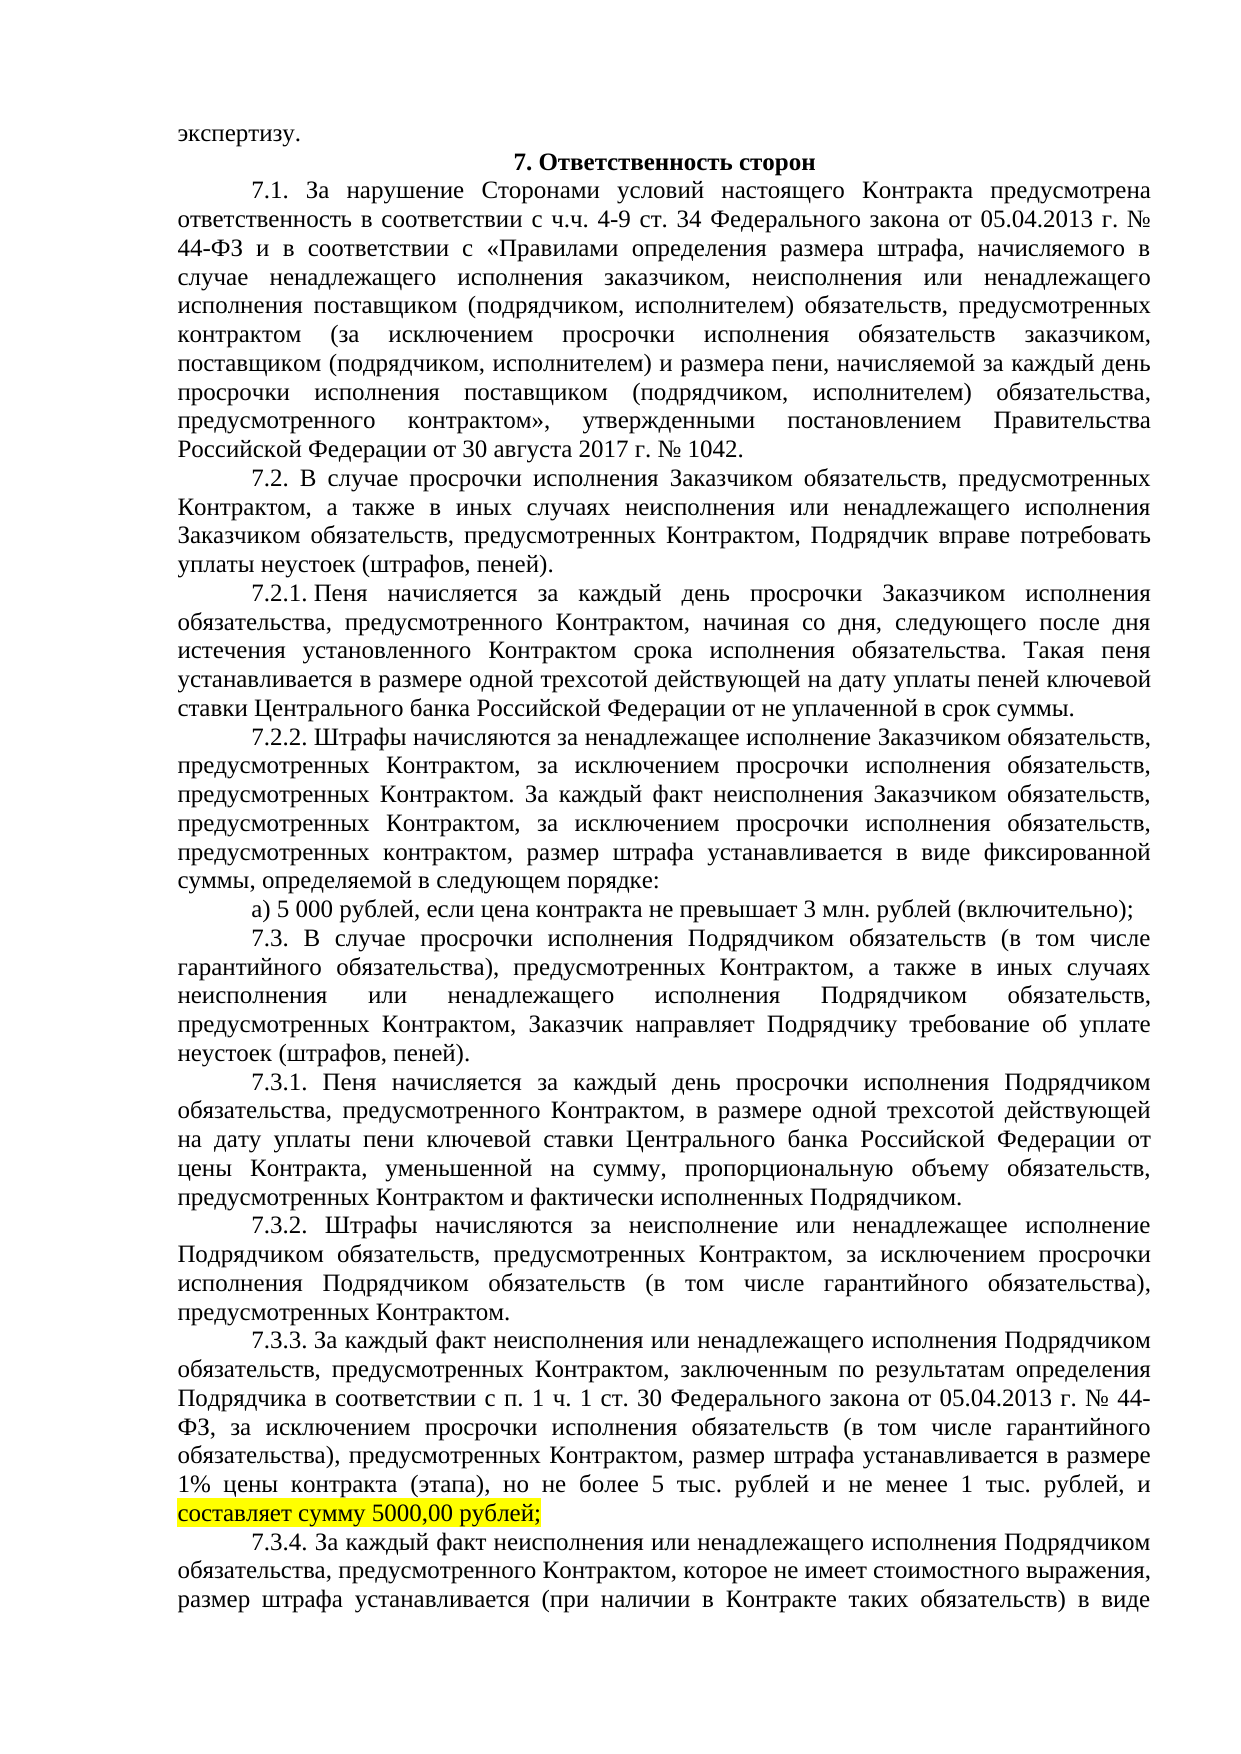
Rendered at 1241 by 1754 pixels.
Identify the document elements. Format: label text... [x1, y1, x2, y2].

text 7.3.2. Штрафы начисляются за неисполнение или ненадлежащее исполнение Подрядчиком обязательств, предусмотренных Контрактом, за исключением просрочки исполнения Подрядчиком обязательств (в том числе гарантийного обязательства), предусмотренных Контрактом. [177, 1211, 1152, 1326]
text 7.2. В случае просрочки исполнения Заказчиком обязательств, предусмотренных Контрактом, а также в иных случаях неисполнения или ненадлежащего исполнения Заказчиком обязательств, предусмотренных Контрактом, Подрядчик вправе потребовать уплаты неустоек (штрафов, пеней). [177, 463, 1152, 578]
text 7. Ответственность сторон [177, 147, 1152, 176]
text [177, 118, 1152, 147]
text 7.3.1. Пеня начисляется за каждый день просрочки исполнения Подрядчиком обязательства, предусмотренного Контрактом, в размере одной трехсотой действующей на дату уплаты пени ключевой ставки Центрального банка Российской Федерации от цены Контракта, уменьшенной на сумму, пропорциональную объему обязательств, предусмотренных Контрактом и фактически исполненных Подрядчиком. [177, 1067, 1152, 1211]
text 7.2.2. Штрафы начисляются за ненадлежащее исполнение Заказчиком обязательств, предусмотренных Контрактом, за исключением просрочки исполнения обязательств, предусмотренных Контрактом. За каждый факт неисполнения Заказчиком обязательств, предусмотренных Контрактом, за исключением просрочки исполнения обязательств, предусмотренных контрактом, размер штрафа устанавливается в виде фиксированной суммы, определяемой в следующем порядке: [177, 722, 1152, 894]
text 7.2.1. Пеня начисляется за каждый день просрочки Заказчиком исполнения обязательства, предусмотренного Контрактом, начиная со дня, следующего после дня истечения установленного Контрактом срока исполнения обязательства. Такая пеня устанавливается в размере одной трехсотой действующей на дату уплаты пеней ключевой ставки Центрального банка Российской Федерации от не уплаченной в срок суммы. [177, 578, 1152, 722]
text 7.1. За нарушение Сторонами условий настоящего Контракта предусмотрена ответственность в соответствии с ч.ч. 4-9 ст. 34 Федерального закона от 05.04.2013 г. № 44-ФЗ и в соответствии с «Правилами определения размера штрафа, начисляемого в случае ненадлежащего исполнения заказчиком, неисполнения или ненадлежащего исполнения поставщиком (подрядчиком, исполнителем) обязательств, предусмотренных контрактом (за исключением просрочки исполнения обязательств заказчиком, поставщиком (подрядчиком, исполнителем) и размера пени, начисляемой за каждый день просрочки исполнения поставщиком (подрядчиком, исполнителем) обязательства, предусмотренного контрактом», утвержденными постановлением Правительства Российской Федерации от 30 августа 2017 г. № 1042. [177, 176, 1152, 463]
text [177, 1527, 1152, 1613]
text 7.3.3. За каждый факт неисполнения или ненадлежащего исполнения Подрядчиком обязательств, предусмотренных Контрактом, заключенным по результатам определения Подрядчика в соответствии с п. 1 ч. 1 ст. 30 Федерального закона от 05.04.2013 г. № 44-ФЗ, за исключением просрочки исполнения обязательств (в том числе гарантийного обязательства), предусмотренных Контрактом, размер штрафа устанавливается в размере 1% цены контракта (этапа), но не более 5 тыс. рублей и не менее 1 тыс. рублей, и составляет сумму 5000,00 рублей; [177, 1326, 1152, 1527]
text а) 5 000 рублей, если цена контракта не превышает 3 млн. рублей (включительно); [177, 894, 1152, 923]
text 7.3. В случае просрочки исполнения Подрядчиком обязательств (в том числе гарантийного обязательства), предусмотренных Контрактом, а также в иных случаях неисполнения или ненадлежащего исполнения Подрядчиком обязательств, предусмотренных Контрактом, Заказчик направляет Подрядчику требование об уплате неустоек (штрафов, пеней). [177, 923, 1152, 1067]
